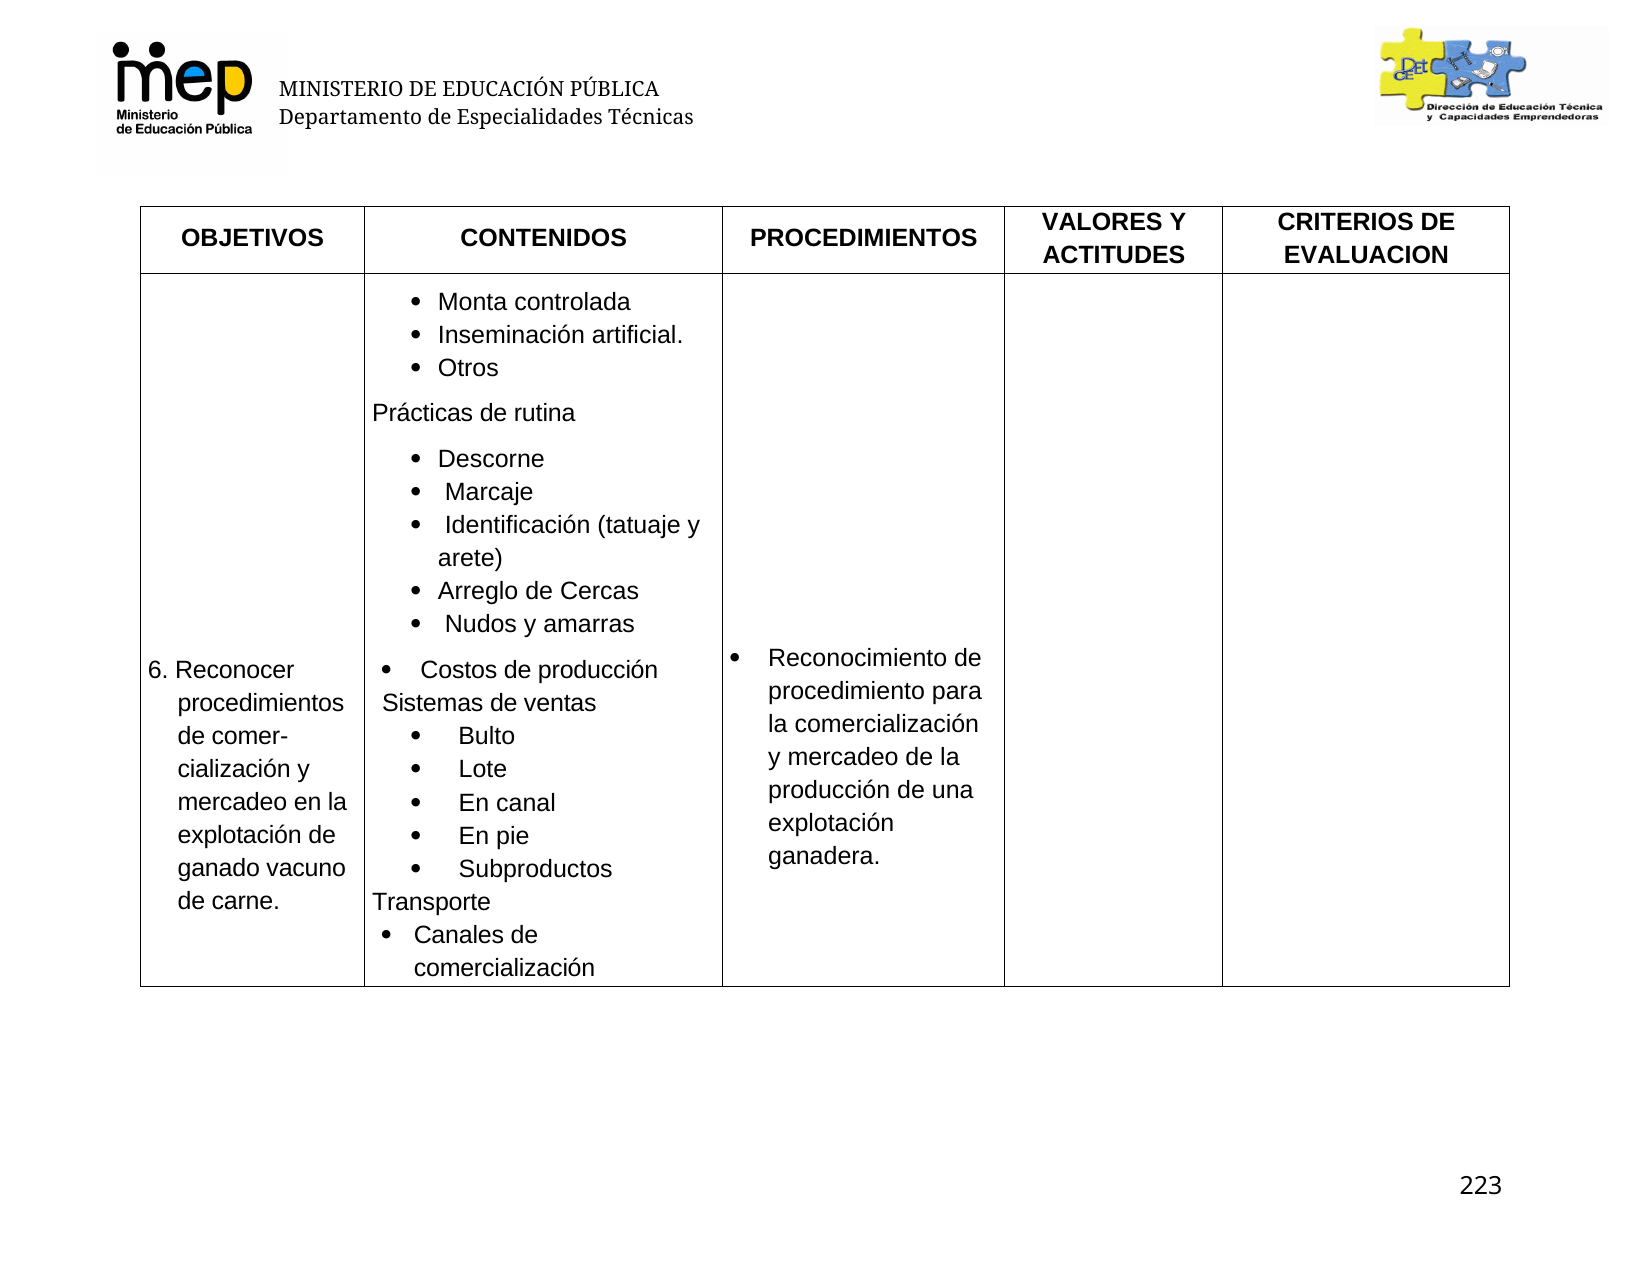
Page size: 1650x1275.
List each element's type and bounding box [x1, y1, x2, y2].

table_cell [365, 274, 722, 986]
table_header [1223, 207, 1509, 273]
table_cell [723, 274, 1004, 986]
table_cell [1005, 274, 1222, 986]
picture [1374, 26, 1610, 151]
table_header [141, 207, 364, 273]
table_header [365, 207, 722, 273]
picture [283, 110, 290, 123]
picture [94, 27, 291, 174]
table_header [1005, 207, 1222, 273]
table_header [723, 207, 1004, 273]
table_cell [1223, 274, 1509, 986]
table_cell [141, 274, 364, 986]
